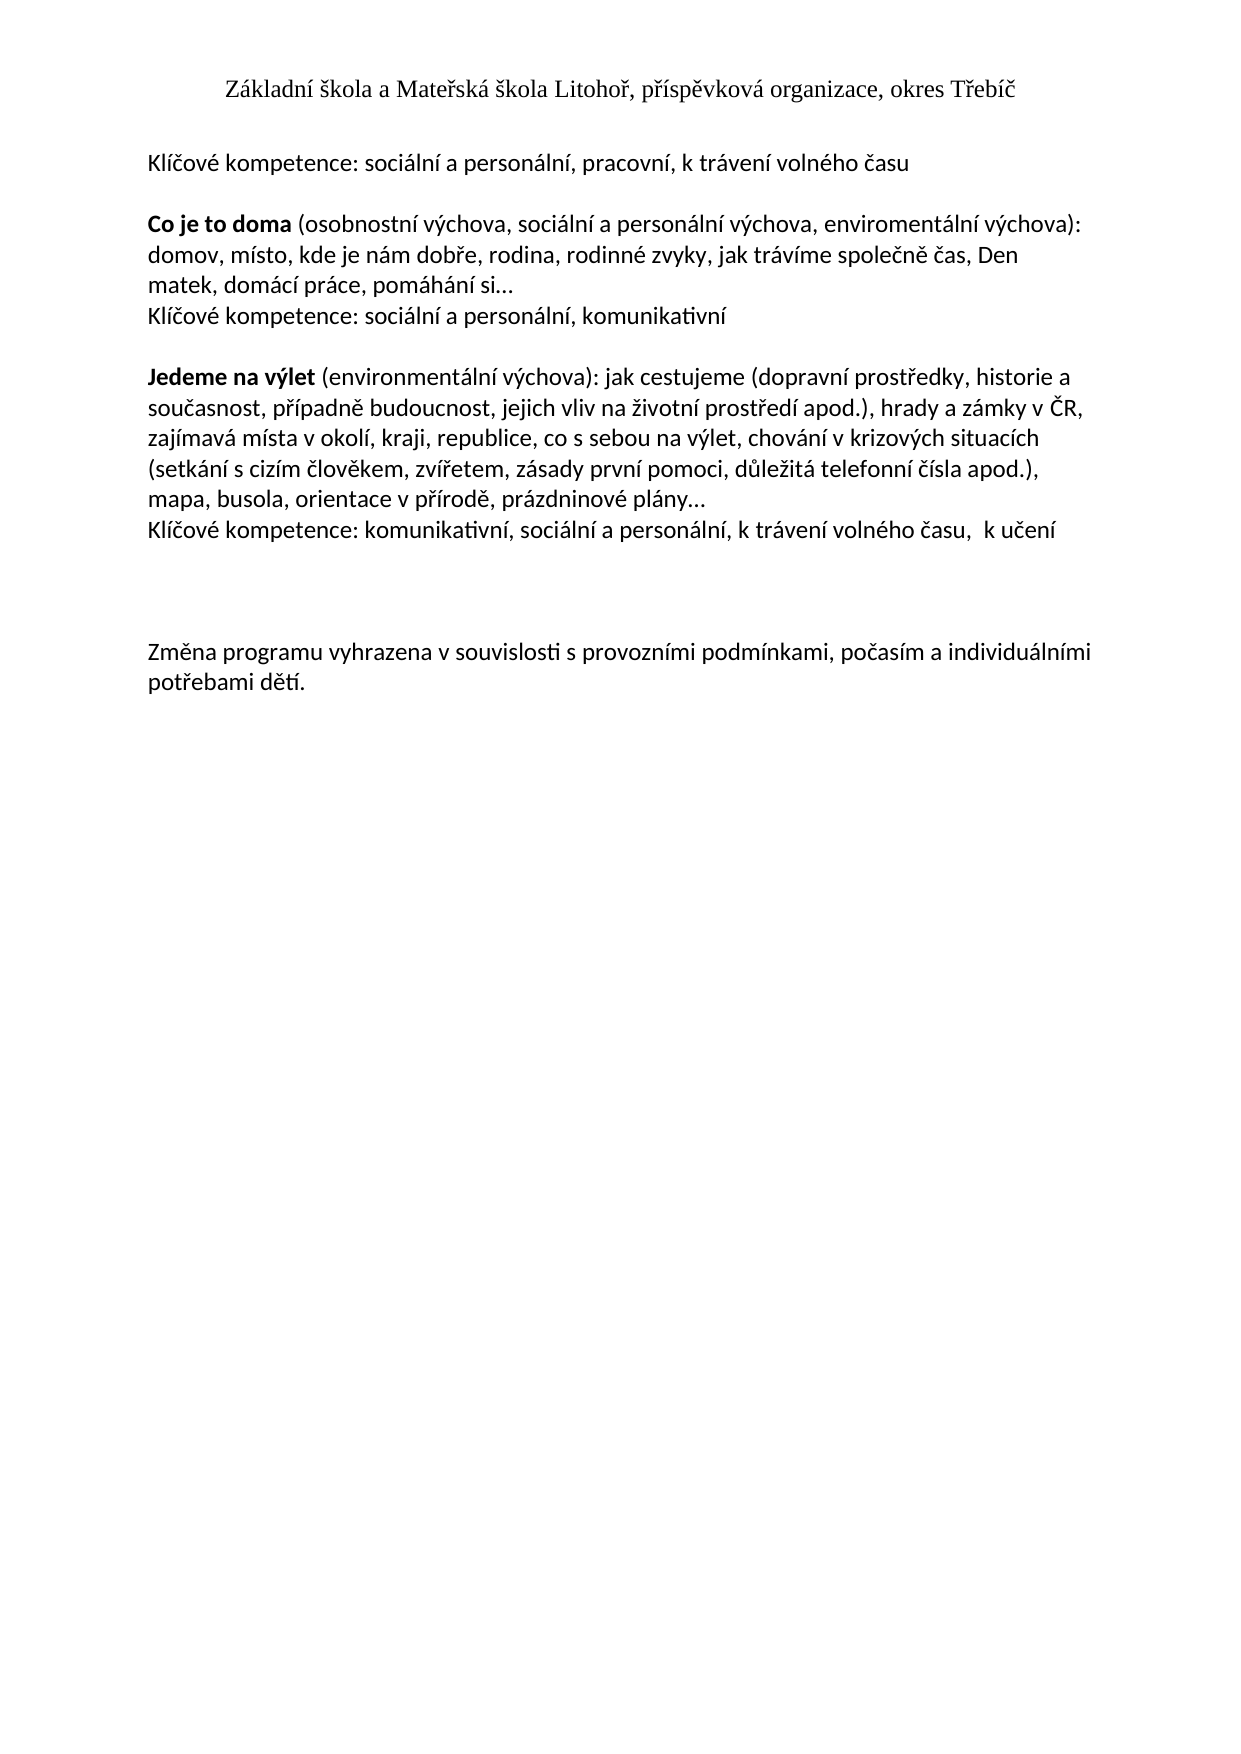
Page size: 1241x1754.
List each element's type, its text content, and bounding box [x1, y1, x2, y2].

text Klíčové kompetence: sociální a personální, pracovní, k trávení volného času [148, 148, 1093, 178]
text Klíčové kompetence: komunikativní, sociální a personální, k trávení volného času, k učení [148, 514, 1093, 544]
text Změna programu vyhrazena v souvislosti s provozními podmínkami, počasím a individuálními potřebami dětí. [148, 636, 1093, 697]
text Klíčové kompetence: sociální a personální, komunikativní [148, 300, 1093, 331]
text Jedeme na výlet (environmentální výchova): jak cestujeme (dopravní prostředky, historie a současnost, případně budoucnost, jejich vliv na životní prostředí apod.), hrady a zámky v ČR, zajímavá místa v okolí, kraji, republice, co s sebou na výlet, chování v krizových situacích (setkání s cizím člověkem, zvířetem, zásady první pomoci, důležitá telefonní čísla apod.), mapa, busola, orientace v přírodě, prázdninové plány… [148, 361, 1093, 514]
text Co je to doma (osobnostní výchova, sociální a personální výchova, enviromentální výchova): domov, místo, kde je nám dobře, rodina, rodinné zvyky, jak trávíme společně čas, Den matek, domácí práce, pomáhání si… [148, 209, 1093, 300]
